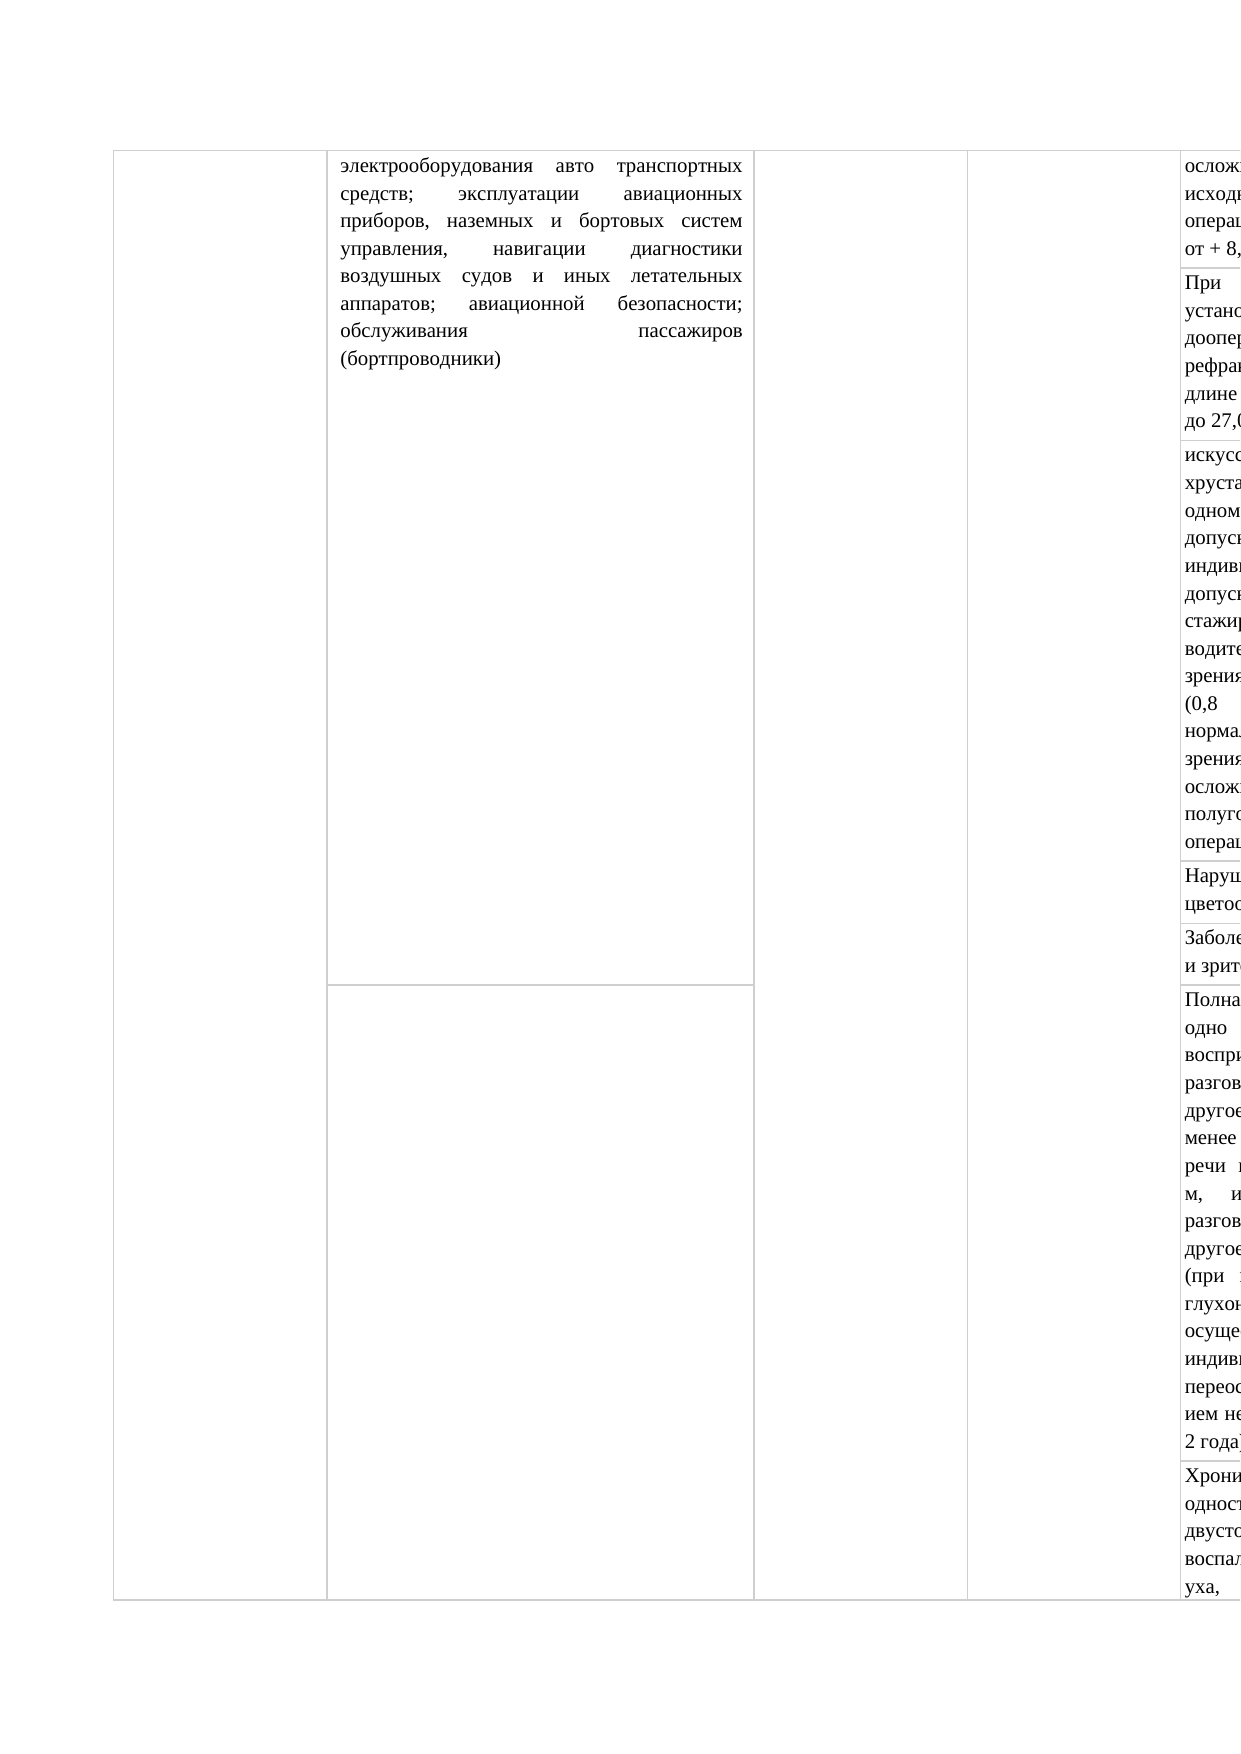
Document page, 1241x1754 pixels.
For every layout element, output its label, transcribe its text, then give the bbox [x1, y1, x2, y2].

table_cell Полная глухота на одно ухо при восприятии разговорной речи, на другое на расстояние менее 3 м, шепотной речи на расстояние 1 м, или восприятие разговорной речи на другое ухо менее 2 м (при полной глухоте, глухонемоте допуск осуществляется индивидуально с переосвидетельствованием не реже, чем через 2 года). [1181, 986, 1240, 1460]
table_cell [1181, 1462, 1240, 1599]
table_cell Нарушение цветоощущения. [1181, 862, 1240, 922]
table_cell [328, 986, 753, 1599]
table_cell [1181, 151, 1240, 267]
table_cell Заболевания сетчатки и зрительного нерва. [1181, 924, 1240, 984]
table_cell искусственный хрусталик хотя бы на одном глазу допускается индивидуально. допускаются стажированные водители при остроте зрения с коррекцией (0,8 Д - 0,4 Д), нормальное поле зрения и отсутствие осложнений в течение полугода после операции. [1181, 441, 1240, 860]
table_cell При невозможности установить дооперационную рефракцию годны при длине оси глаза от 21,5 до 27,0 мм; [1181, 269, 1240, 439]
